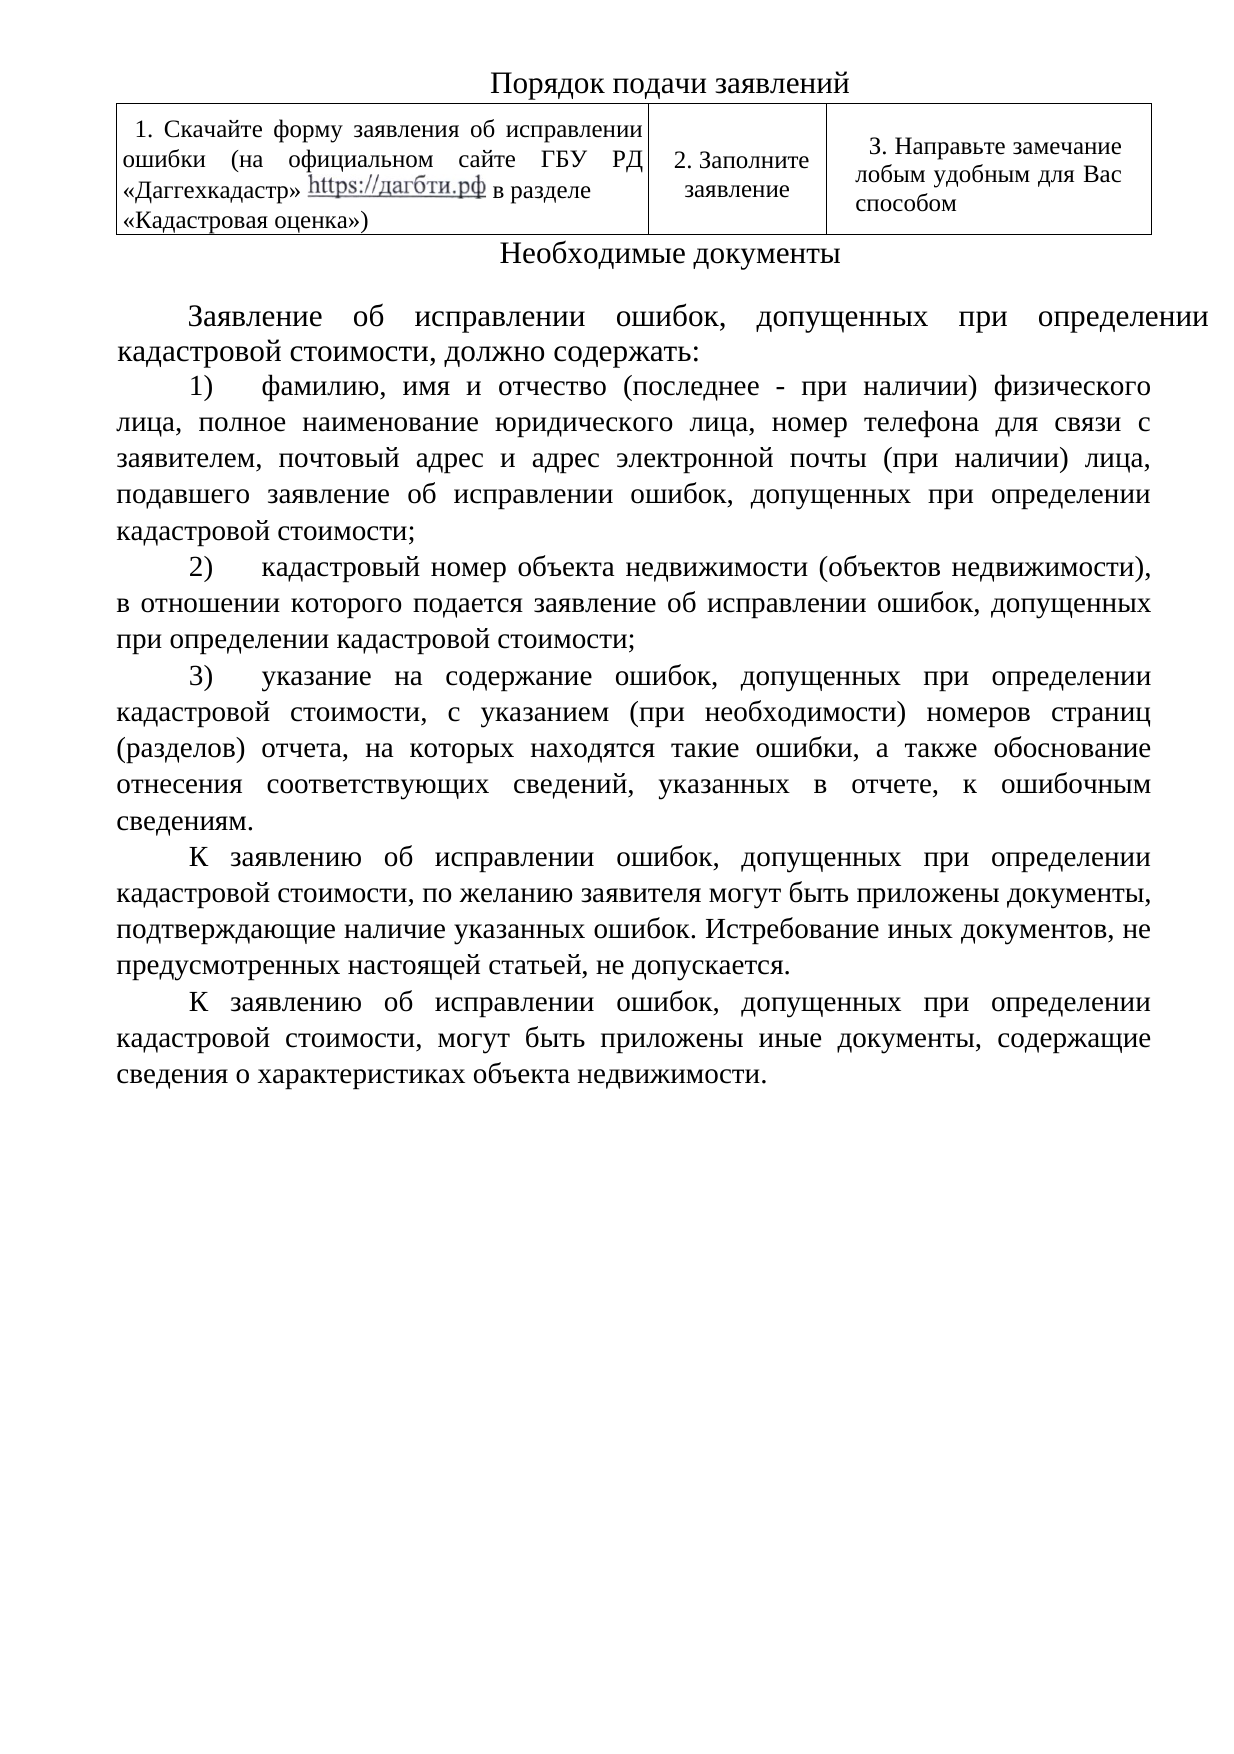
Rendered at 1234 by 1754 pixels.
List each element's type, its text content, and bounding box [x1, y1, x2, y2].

text К заявлению об исправлении ошибок, допущенных при определении кадастровой стоимости, могут быть приложены иные документы, содержащие сведения о характеристиках объекта недвижимости. [116, 984, 1152, 1090]
list кадастровый номер объекта недвижимости (объектов недвижимости), в отношении которого подается заявление об исправлении ошибок, допущенных при определении кадастровой стоимости; [116, 549, 1152, 655]
list указание на содержание ошибок, допущенных при определении кадастровой стоимости, с указанием (при необходимости) номеров страниц (разделов) отчета, на которых находятся такие ошибки, а также обоснование отнесения соответствующих сведений, указанных в отчете, к ошибочным сведениям. [116, 658, 1152, 836]
text Необходимые документы [130, 234, 1210, 270]
list фамилию, имя и отчество (последнее - при наличии) физического лица, полное наименование юридического лица, номер телефона для связи с заявителем, почтовый адрес и адрес электронной почты (при наличии) лица, подавшего заявление об исправлении ошибок, допущенных при определении кадастровой стоимости; [116, 368, 1152, 546]
picture [307, 174, 487, 199]
table_header 1. Скачайте форму заявления об исправлении ошибки (на официальном сайте ГБУ РД «Даггехкадастр» в разделе «Кадастровая оценка») [117, 104, 648, 234]
table_header 2. Заполните заявление [649, 104, 826, 234]
text Заявление об исправлении ошибок, допущенных при определении кадастровой стоимости, должно содержать: [117, 299, 1210, 368]
text К заявлению об исправлении ошибок, допущенных при определении кадастровой стоимости, по желанию заявителя могут быть приложены документы, подтверждающие наличие указанных ошибок. Истребование иных документов, не предусмотренных настоящей статьей, не допускается. [116, 839, 1152, 981]
table_header З. Направьте замечание лобым удобным для Вас способом [827, 104, 1151, 234]
text Порядок подачи заявлений [130, 64, 1209, 100]
